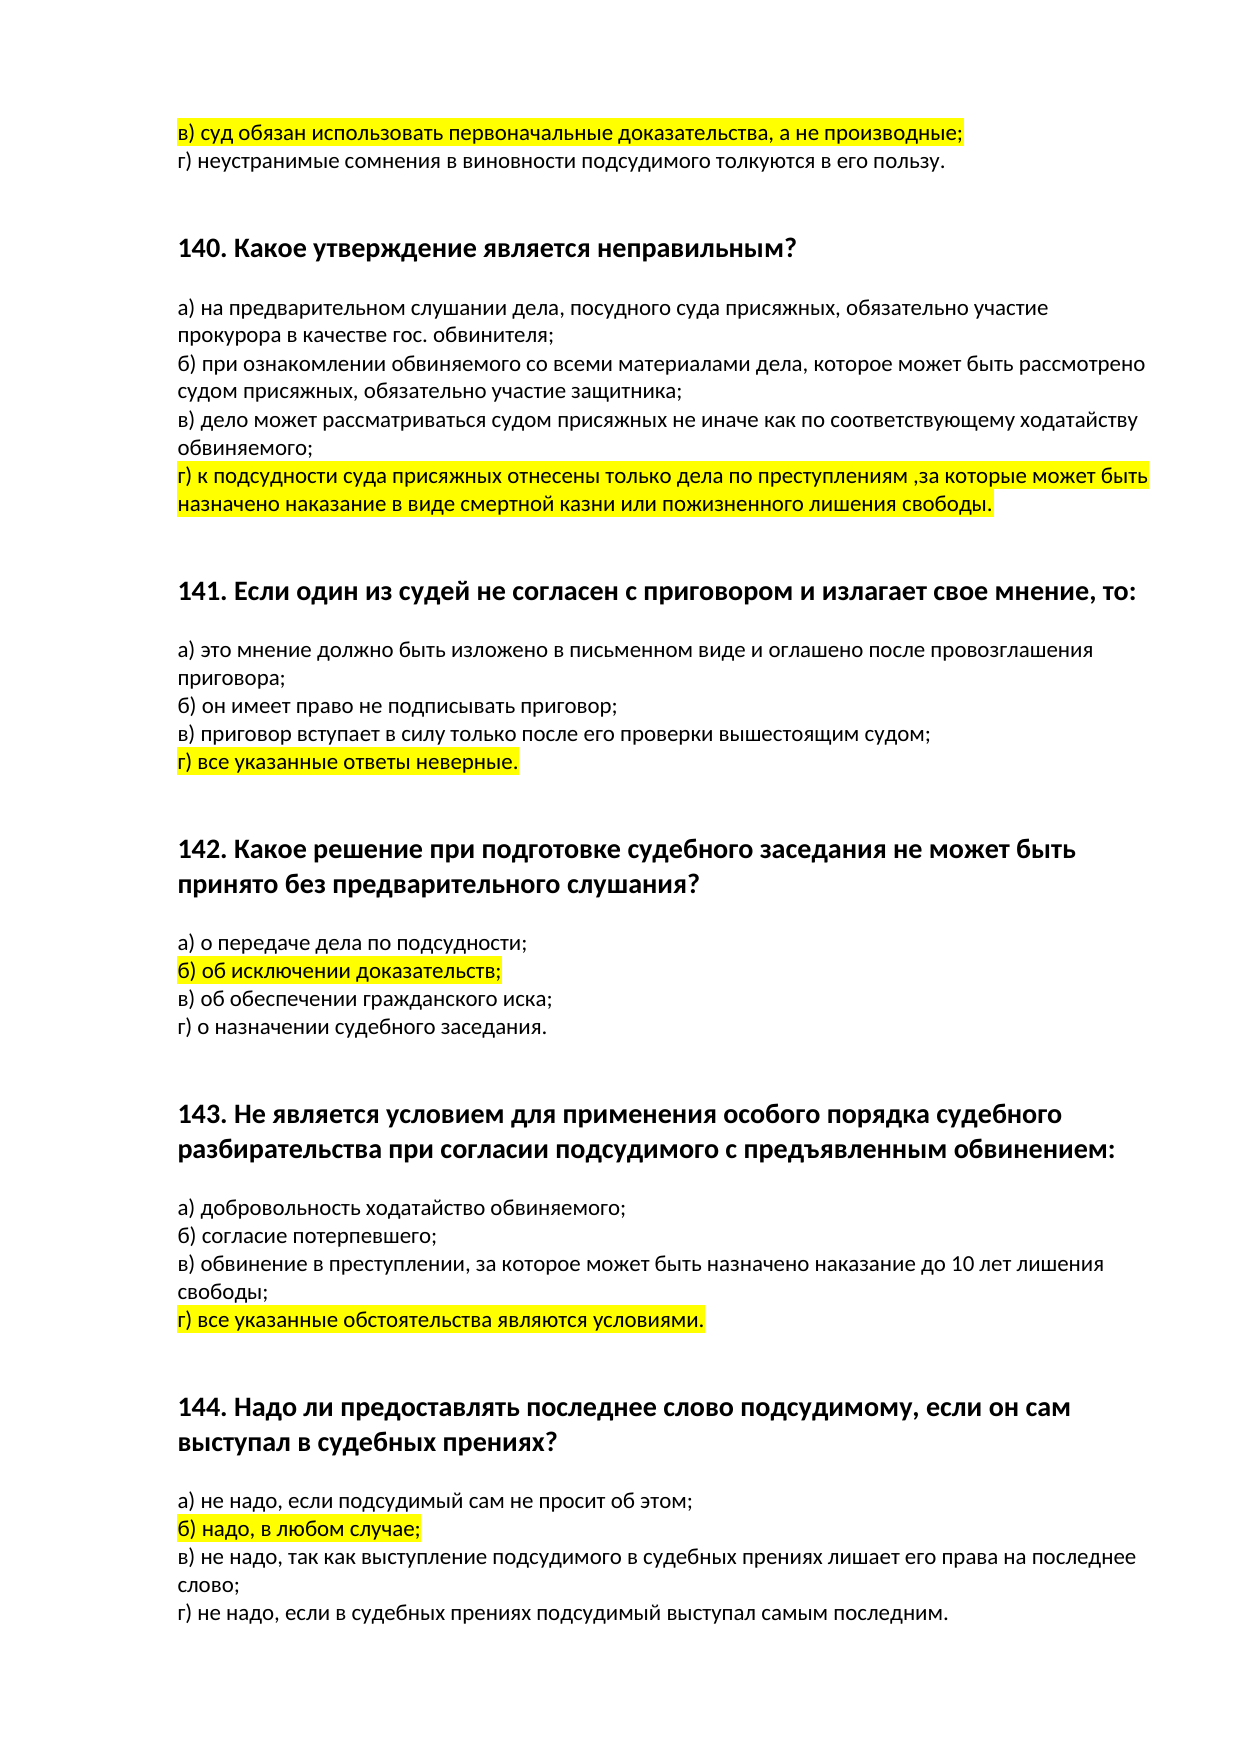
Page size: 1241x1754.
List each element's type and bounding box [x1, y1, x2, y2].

text [177, 118, 1152, 1626]
